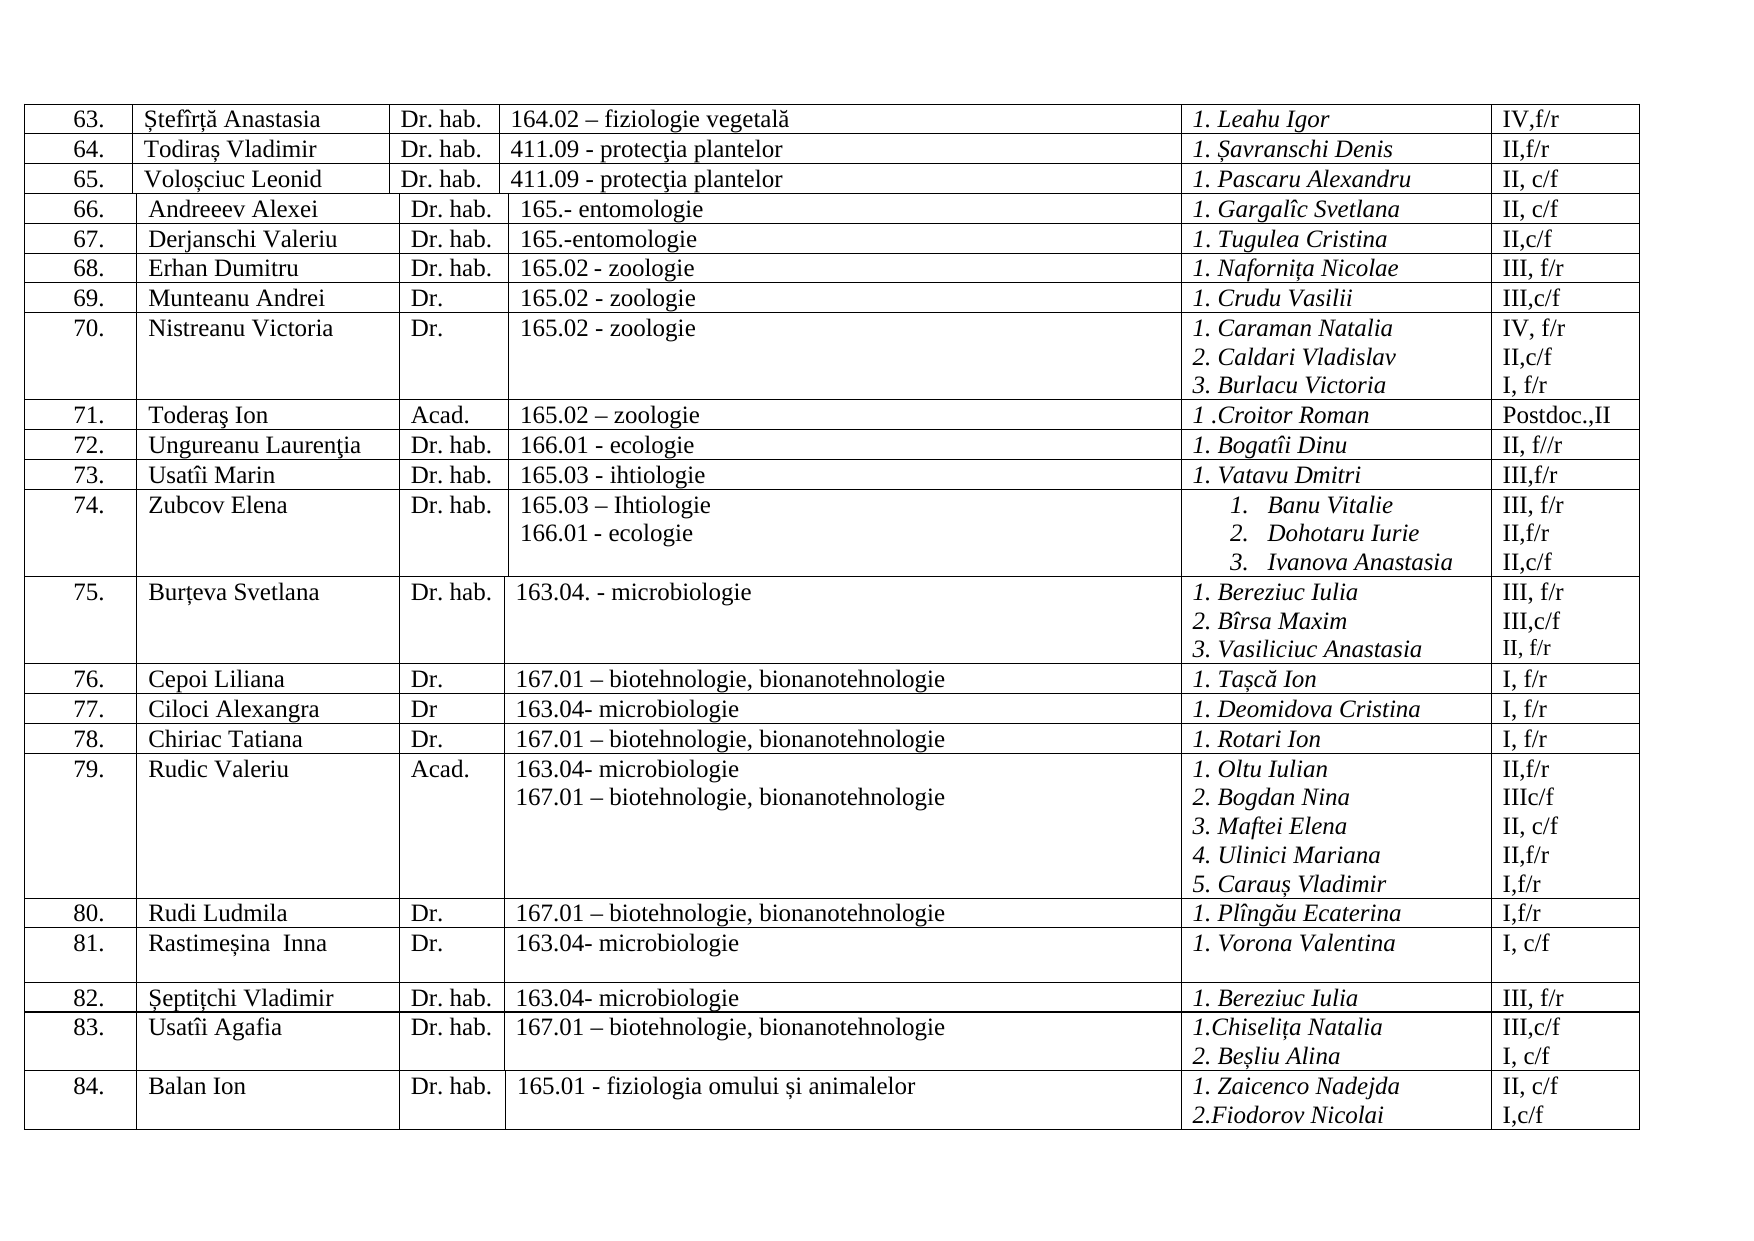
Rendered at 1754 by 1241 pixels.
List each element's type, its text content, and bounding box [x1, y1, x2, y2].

table_cell IV, f/r II,c/f I, f/r [1492, 313, 1639, 399]
table_cell 411.09 - protecţia plantelor [500, 164, 1181, 193]
table_cell 165.02 – zoologie [509, 400, 1181, 429]
table_cell [25, 754, 136, 897]
table_cell Dr. hab. [400, 254, 508, 282]
table_cell [25, 460, 136, 489]
table_cell 165.02 - zoologie [509, 313, 1181, 399]
table_cell Rastimeșina Inna [137, 928, 399, 982]
table_cell 1. Crudu Vasilii [1182, 283, 1491, 312]
table_cell [25, 313, 136, 399]
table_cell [506, 1071, 1181, 1128]
table_cell III, f/r [1492, 983, 1639, 1011]
table_cell Rudic Valeriu [137, 754, 399, 897]
table_cell Dr. hab. [400, 194, 508, 223]
table_cell [25, 105, 132, 133]
table_cell 163.04. - microbiologie [505, 577, 1181, 663]
table_cell II, c/f [1492, 164, 1639, 193]
table_cell [25, 430, 136, 459]
table_cell 1. Plîngău Ecaterina [1182, 899, 1491, 927]
table_cell 1. Rotari Ion [1182, 724, 1491, 753]
table_cell Usatîi Marin [137, 460, 399, 489]
table_cell - zoologie [509, 254, 1181, 282]
table_cell Dr. hab. [390, 105, 499, 133]
table_cell Dr. hab. [400, 224, 508, 252]
table_cell 167.01 – biotehnologie, bionanotehnologie [505, 724, 1181, 753]
table_cell Dr. hab. [400, 1013, 504, 1070]
table_cell Ungureanu Laurenţia [137, 430, 399, 459]
table_cell II, f//r [1492, 430, 1639, 459]
table_cell [25, 164, 132, 193]
table_cell Balan Ion [137, 1071, 399, 1128]
table_cell I, f/r [1492, 724, 1639, 753]
table_cell [25, 928, 136, 982]
table_cell 1.Chiselița Natalia 2. Beșliu Alina [1182, 1013, 1491, 1070]
table_cell 163.04- microbiologie [505, 694, 1181, 723]
table_cell Ștefîrță Anastasia [133, 105, 389, 133]
table_cell 1. Bogatîi Dinu [1182, 430, 1491, 459]
table_cell Dr. hab. [400, 983, 504, 1011]
table_cell Dr. hab. [400, 430, 508, 459]
table_cell [25, 400, 136, 429]
table_cell 1. Deomidova Cristina [1182, 694, 1491, 723]
table_cell Dr. hab. [400, 490, 508, 576]
table_cell 165.02 - zoologie [509, 283, 1181, 312]
table_cell I, f/r [1492, 664, 1639, 693]
table_cell Dr. [400, 664, 504, 693]
table_cell [25, 983, 136, 1011]
table_cell Usatîi Agafia [137, 1013, 399, 1070]
table_cell Andreeev Alexei [137, 194, 399, 223]
table_cell 164.02 – fiziologie vegetală [500, 105, 1181, 133]
table_cell Postdoc.,II [1492, 400, 1639, 429]
table_cell Burțeva Svetlana [137, 577, 399, 663]
table_cell 411.09 - protecţia plantelor [500, 134, 1181, 163]
table_cell IV,f/r [1492, 105, 1639, 133]
table_cell 165.- entomologie [509, 194, 1181, 223]
table_cell II,c/f [1492, 224, 1639, 252]
table_cell 167.01 – biotehnologie, bionanotehnologie [505, 899, 1181, 927]
table_cell Dr. hab. [400, 460, 508, 489]
table_cell Dr. hab. [390, 134, 499, 163]
table_cell 163.04- microbiologie [505, 928, 1181, 982]
table_cell Dr. [400, 283, 508, 312]
table_cell II,f/r [1492, 134, 1639, 163]
table_cell 1. Oltu Iulian 2. Bogdan Nina 3. Maftei Elena 4. Ulinici Mariana 5. Carauș Vladimir [1182, 754, 1491, 897]
table_cell 163.04- microbiologie 167.01 – biotehnologie, bionanotehnologie [505, 754, 1181, 897]
table_cell [25, 577, 136, 663]
table_cell [25, 664, 136, 693]
table_cell Toderaş Ion [137, 400, 399, 429]
table_cell I, c/f [1492, 928, 1639, 982]
table_cell II, c/f I,c/f [1492, 1071, 1639, 1128]
table_cell 1. Caraman Natalia 2. Caldari Vladislav 3. Burlacu Victoria [1182, 313, 1491, 399]
table_cell Acad. [400, 400, 508, 429]
table_cell [25, 490, 136, 576]
table_cell III, f/r III,c/f II, f/r [1492, 577, 1639, 663]
table_cell Acad. [400, 754, 504, 897]
table_cell 1. Vatavu Dmitri [1182, 460, 1491, 489]
table_cell [25, 134, 132, 163]
table_cell [25, 1071, 136, 1128]
table_cell I, f/r [1492, 694, 1639, 723]
table_cell 167.01 – biotehnologie, bionanotehnologie [505, 664, 1181, 693]
table_cell Erhan Dumitru [137, 254, 399, 282]
table_cell [25, 899, 136, 927]
table_cell 165.03 - ihtiologie [509, 460, 1181, 489]
table_cell III, f/r [1492, 254, 1639, 282]
table_cell Dr [400, 694, 504, 723]
table_cell Șeptițchi Vladimir [137, 983, 399, 1011]
table_cell Nistreanu Victoria [137, 313, 399, 399]
table_cell 1. Tugulea Cristina [1182, 224, 1491, 252]
table_cell 1 .Croitor Roman [1182, 400, 1491, 429]
table_cell 1. Nafornița Nicolae [1182, 254, 1491, 282]
table_cell 1. Zaicenco Nadejda 2.Fiodorov Nicolai [1182, 1071, 1491, 1128]
table_cell I,f/r [1492, 899, 1639, 927]
table_cell [25, 724, 136, 753]
table_cell Rudi Ludmila [137, 899, 399, 927]
table_cell Dr. [400, 899, 504, 927]
table_cell Dr. hab. [390, 164, 499, 193]
table_cell Dr. hab. [400, 577, 504, 663]
table_cell Banu Vitalie Dohotaru Iurie Ivanova Anastasia [1182, 490, 1491, 576]
table_cell 167.01 – biotehnologie, bionanotehnologie [505, 1013, 1181, 1070]
table_cell Chiriac Tatiana [137, 724, 399, 753]
table_cell 1. Pascaru Alexandru [1182, 164, 1491, 193]
table_cell [25, 283, 136, 312]
table_cell Zubcov Elena [137, 490, 399, 576]
table_cell Cepoi Liliana [137, 664, 399, 693]
table_cell III, f/r II,f/r II,c/f [1492, 490, 1639, 576]
table_cell III,c/f I, c/f [1492, 1013, 1639, 1070]
table_cell 166.01 - ecologie [509, 430, 1181, 459]
table_cell 1. Șavranschi Denis [1182, 134, 1491, 163]
table_cell 1. Gargalîc Svetlana [1182, 194, 1491, 223]
table_cell Ciloci Alexangra [137, 694, 399, 723]
table_cell [25, 1013, 136, 1070]
table_cell 1. Bereziuc Iulia 2. Bîrsa Maxim 3. Vasiliciuc Anastasia [1182, 577, 1491, 663]
table_cell 1. Bereziuc Iulia [1182, 983, 1491, 1011]
table_cell 165.03 – Ihtiologie - ecologie [509, 490, 1181, 576]
table_cell 163.04- microbiologie [505, 983, 1181, 1011]
table_cell 1. Vorona Valentina [1182, 928, 1491, 982]
table_cell 1. Leahu Igor [1182, 105, 1491, 133]
table_cell II, c/f [1492, 194, 1639, 223]
table_cell Derjanschi Valeriu [137, 224, 399, 252]
table_cell 1. Tașcă Ion [1182, 664, 1491, 693]
table_cell Dr. [400, 724, 504, 753]
table_cell 165.-entomologie [509, 224, 1181, 252]
table_cell Munteanu Andrei [137, 283, 399, 312]
table_cell [25, 694, 136, 723]
table_cell Dr. [400, 313, 508, 399]
table_cell III,c/f [1492, 283, 1639, 312]
table_cell Dr. hab. [400, 1071, 505, 1128]
table_cell [25, 194, 136, 223]
table_cell Voloșciuc Leonid [133, 164, 389, 193]
table_cell Dr. [400, 928, 504, 982]
table_cell [25, 254, 136, 282]
table_cell III,f/r [1492, 460, 1639, 489]
table_cell [25, 224, 136, 252]
table_cell II,f/r IIIc/f II, c/f II,f/r I,f/r [1492, 754, 1639, 897]
table_cell Todiraș Vladimir [133, 134, 389, 163]
